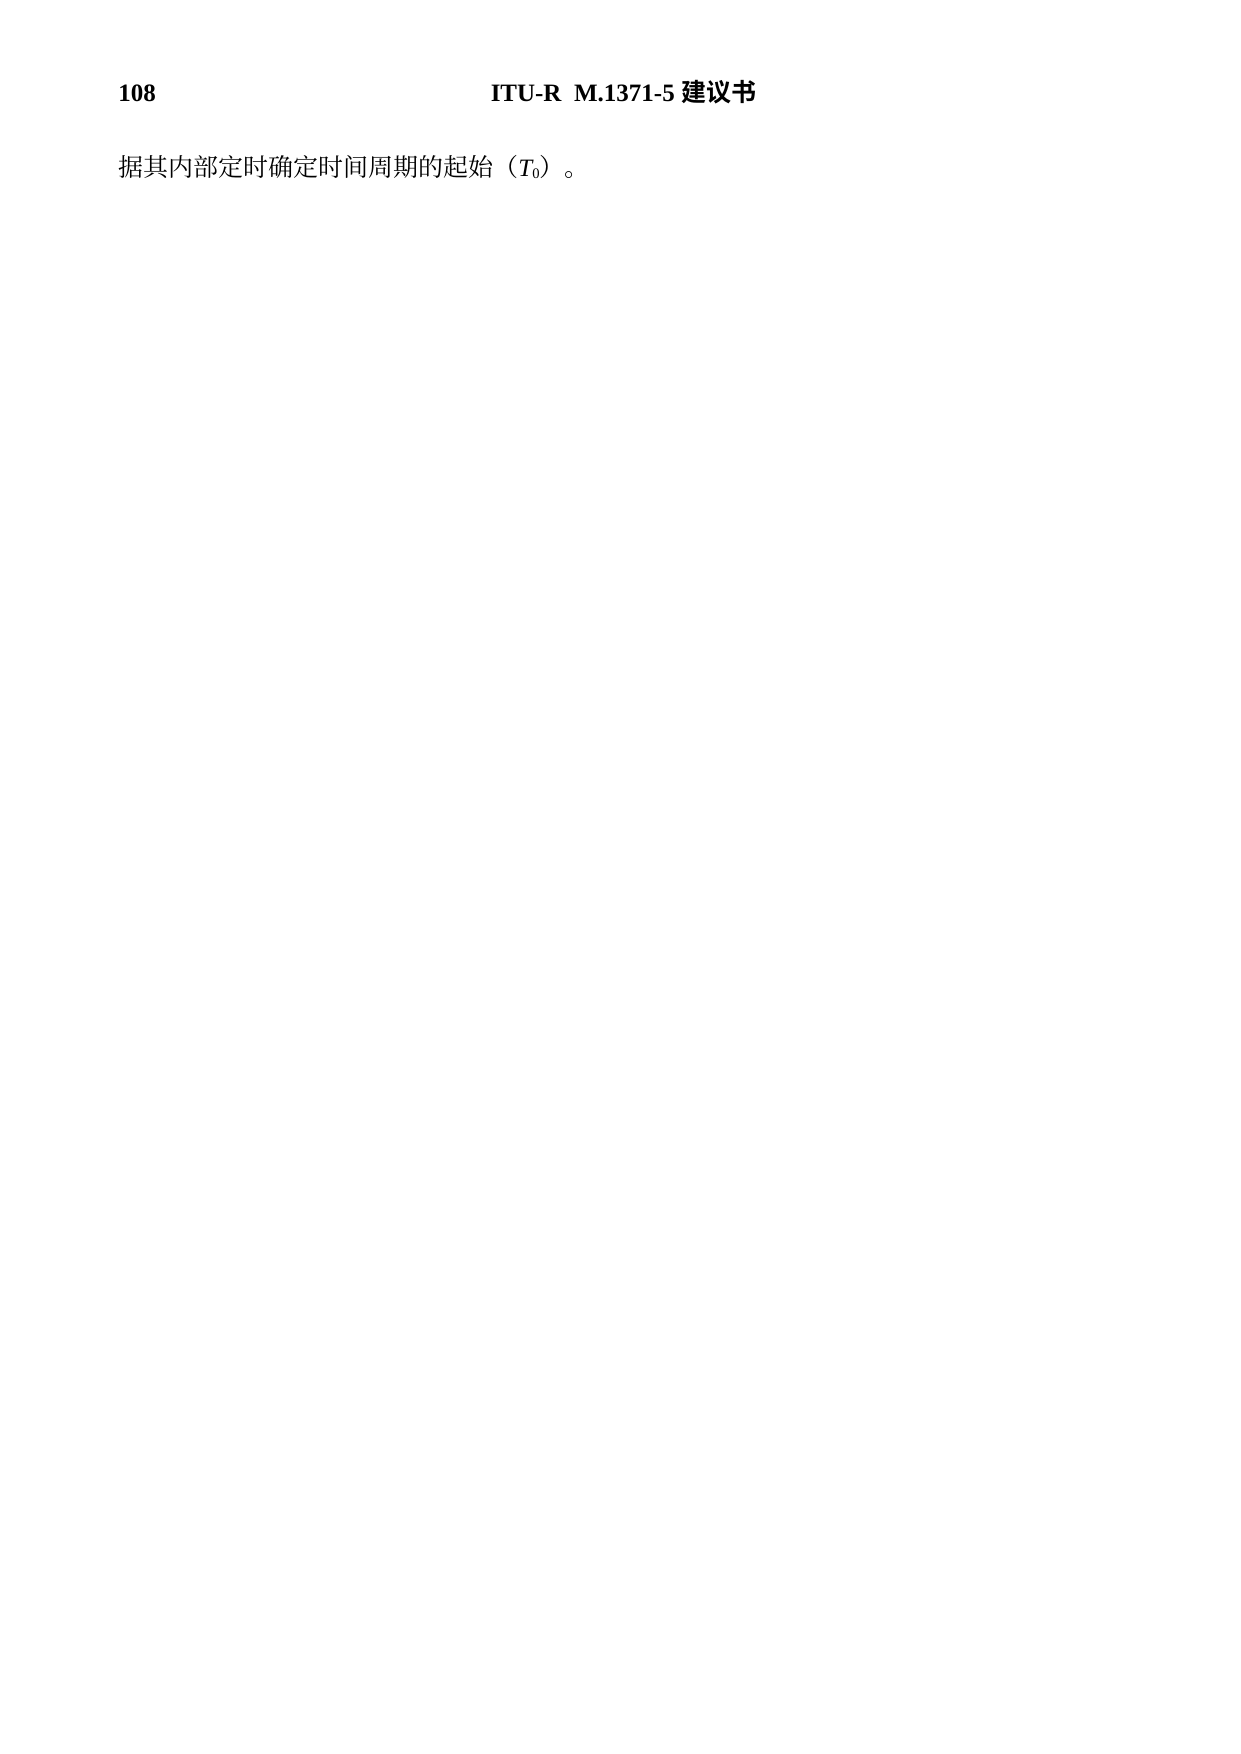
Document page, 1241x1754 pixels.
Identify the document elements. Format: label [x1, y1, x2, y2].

text [118, 148, 1122, 184]
